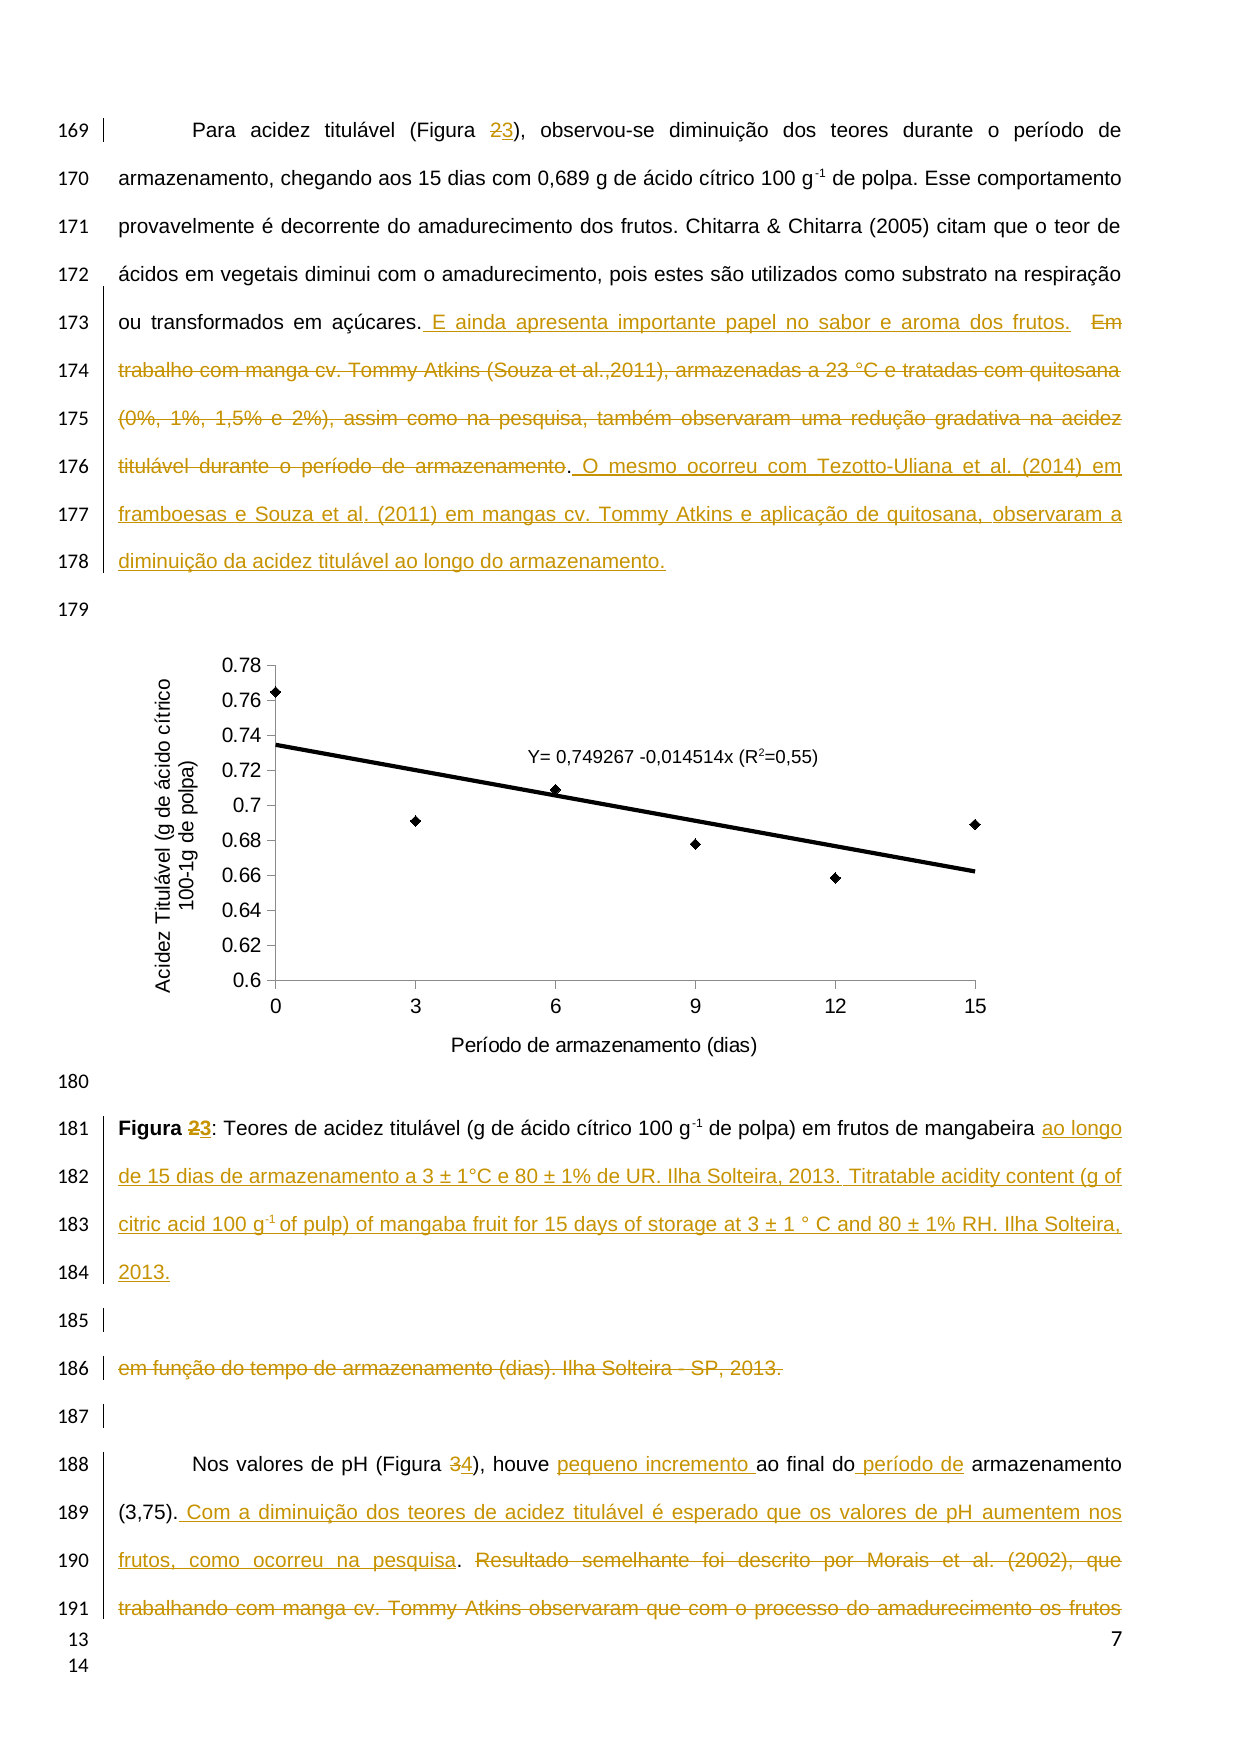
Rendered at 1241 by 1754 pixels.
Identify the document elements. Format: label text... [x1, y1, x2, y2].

text Para acidez titulável (Figura ), observou-se diminuição dos teores durante o período de armazenamento, chegando aos 15 dias com 0,689 g de ácido cítrico 100 g-1 de polpa. Esse comportamento provavelmente é decorrente do amadurecimento dos frutos. Chitarra & Chitarra (2005) citam que o teor de ácidos em vegetais diminui com o amadurecimento, pois estes são utilizados como substrato na respiração ou transformados em açúcares. . [118, 420, 1122, 522]
text Figura : Teores de acidez titulável (g de ácido cítrico 100 g-1 de polpa) em frutos de mangabeira [118, 1186, 1122, 1233]
text Figura : Teores de acidez titulável (g de ácido cítrico 100 g-1 de polpa) em frutos de mangabeira [118, 1116, 1122, 1185]
text Nos valores de pH (Figura ), houve ao final do armazenamento (3,75).. [118, 1452, 1122, 1609]
text Para acidez titulável (Figura ), observou-se diminuição dos teores durante o período de armazenamento, chegando aos 15 dias com 0,689 g de ácido cítrico 100 g-1 de polpa. Esse comportamento provavelmente é decorrente do amadurecimento dos frutos. Chitarra & Chitarra (2005) citam que o teor de ácidos em vegetais diminui com o amadurecimento, pois estes são utilizados como substrato na respiração ou transformados em açúcares. . [118, 523, 1122, 573]
text Para acidez titulável (Figura ), observou-se diminuição dos teores durante o período de armazenamento, chegando aos 15 dias com 0,689 g de ácido cítrico 100 g-1 de polpa. Esse comportamento provavelmente é decorrente do amadurecimento dos frutos. Chitarra & Chitarra (2005) citam que o teor de ácidos em vegetais diminui com o amadurecimento, pois estes são utilizados como substrato na respiração ou transformados em açúcares. . [118, 118, 1122, 419]
text Figura : Teores de acidez titulável (g de ácido cítrico 100 g-1 de polpa) em frutos de mangabeira [118, 1234, 1122, 1284]
